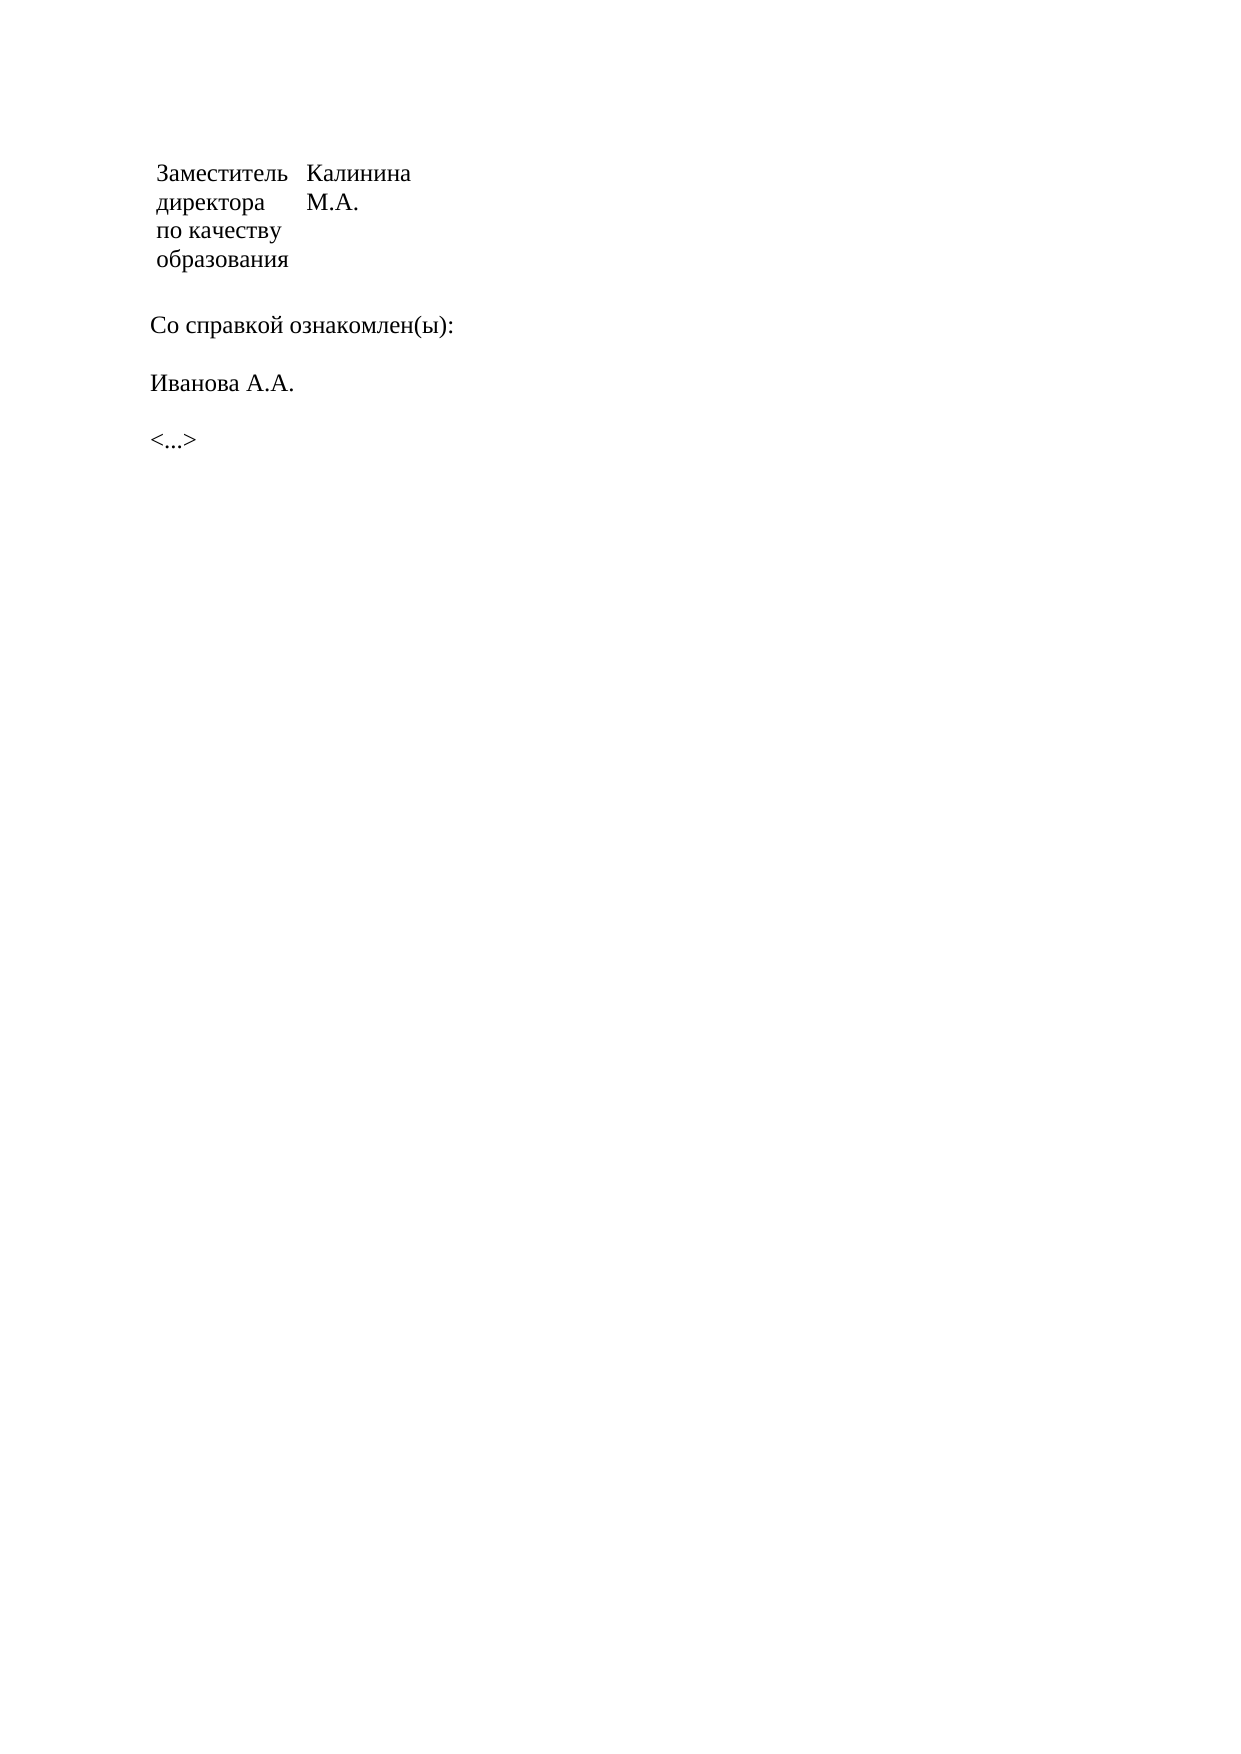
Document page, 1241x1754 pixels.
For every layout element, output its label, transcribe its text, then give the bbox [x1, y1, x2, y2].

text Со справкой ознакомлен(ы): [150, 310, 1090, 338]
table_header Калинина М.А. [299, 150, 448, 281]
text Иванова А.А. [150, 368, 1090, 396]
table_header Заместитель директора по качеству образования [149, 150, 298, 281]
text <...> [150, 426, 1090, 454]
